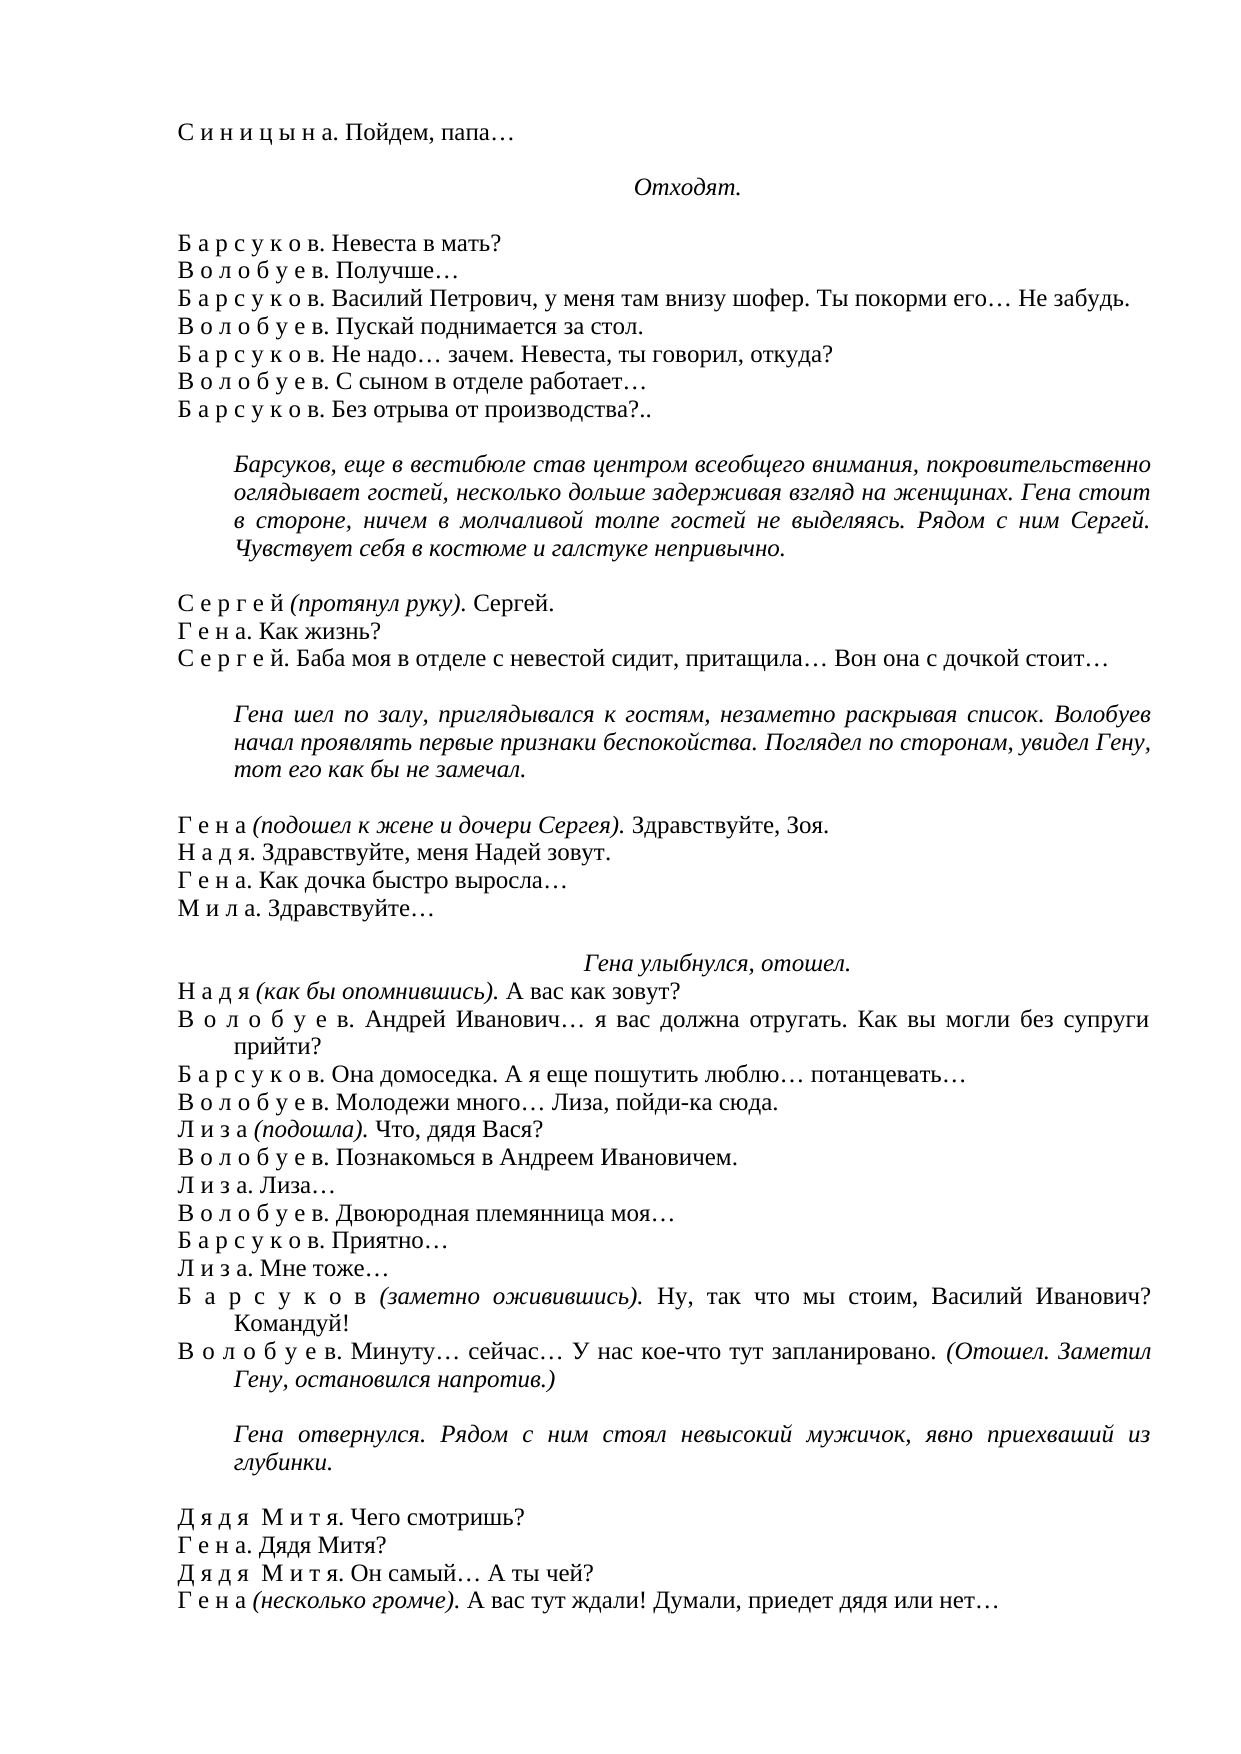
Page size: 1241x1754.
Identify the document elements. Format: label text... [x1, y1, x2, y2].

text В о л о б у е в. Получше… [177, 257, 1152, 284]
text Б а р с у к о в. Без отрыва от производства?.. [177, 395, 1152, 423]
text Н а д я. Здравствуйте, меня Надей зовут. [177, 838, 1152, 866]
text М и л а. Здравствуйте… [177, 894, 1152, 922]
text Д я д я М и т я. Он самый… А ты чей? [177, 1559, 1152, 1587]
text Н а д я (как бы опомнившись). А вас как зовут? [177, 977, 1152, 1005]
text В о л о б у е в. Пускай поднимается за стол. [177, 312, 1152, 340]
text Б а р с у к о в (заметно оживившись). Ну, так что мы стоим, Василий Иванович? Командуй! [177, 1282, 1152, 1337]
text В о л о б у е в. Минуту… сейчас… У нас кое-что тут запланировано. (Отошел. Заметил Гену, остановился напротив.) [177, 1337, 1152, 1393]
text Г е н а. Дядя Митя? [177, 1531, 1152, 1559]
text В о л о б у е в. Познакомься в Андреем Ивановичем. [177, 1143, 1152, 1171]
text Б а р с у к о в. Она домоседка. А я еще пошутить люблю… потанцевать… [177, 1060, 1152, 1088]
text Б а р с у к о в. Василий Петрович, у меня там внизу шофер. Ты покорми его… Не забудь. [177, 284, 1152, 312]
text С и н и ц ы н а. Пойдем, папа… [177, 118, 1152, 146]
text Гена шел по залу, приглядывался к гостям, незаметно раскрывая список. Волобуев начал проявлять первые признаки беспокойства. Поглядел по сторонам, увидел Гену, тот его как бы не замечал. [177, 700, 1152, 783]
text Б а р с у к о в. Невеста в мать? [177, 229, 1152, 257]
text В о л о б у е в. Молодежи много… Лиза, пойди-ка сюда. [177, 1088, 1152, 1116]
text Гена улыбнулся, отошел. [177, 949, 1152, 977]
text Отходят. [177, 173, 1152, 201]
text С е р г е й (протянул руку). Сергей. [177, 589, 1152, 617]
text Л и з а (подошла). Что, дядя Вася? [177, 1116, 1152, 1143]
text Г е н а. Как дочка быстро выросла… [177, 866, 1152, 894]
text Барсуков, еще в вестибюле став центром всеобщего внимания, покровительственно оглядывает гостей, несколько дольше задерживая взгляд на женщинах. Гена стоит в стороне, ничем в молчаливой толпе гостей не выделяясь. Рядом с ним Сергей. Чувствует себя в костюме и галстуке непривычно. [177, 451, 1152, 561]
text С е р г е й. Баба моя в отделе с невестой сидит, притащила… Вон она с дочкой стоит… [177, 644, 1152, 672]
text Б а р с у к о в. Не надо… зачем. Невеста, ты говорил, откуда? [177, 340, 1152, 367]
text В о л о б у е в. С сыном в отделе работает… [177, 367, 1152, 395]
text В о л о б у е в. Двоюродная племянница моя… [177, 1199, 1152, 1226]
text Г е н а (подошел к жене и дочери Сергея). Здравствуйте, Зоя. [177, 811, 1152, 838]
text Г е н а (несколько громче). А вас тут ждали! Думали, приедет дядя или нет… [177, 1587, 1152, 1614]
text Гена отвернулся. Рядом с ним стоял невысокий мужичок, явно приехваший из глубинки. [177, 1420, 1152, 1476]
text В о л о б у е в. Андрей Иванович… я вас должна отругать. Как вы могли без супруги прийти? [177, 1005, 1152, 1060]
text Б а р с у к о в. Приятно… [177, 1226, 1152, 1254]
text Л и з а. Мне тоже… [177, 1254, 1152, 1282]
text Л и з а. Лиза… [177, 1171, 1152, 1199]
text Д я д я М и т я. Чего смотришь? [177, 1503, 1152, 1531]
text Г е н а. Как жизнь? [177, 617, 1152, 644]
